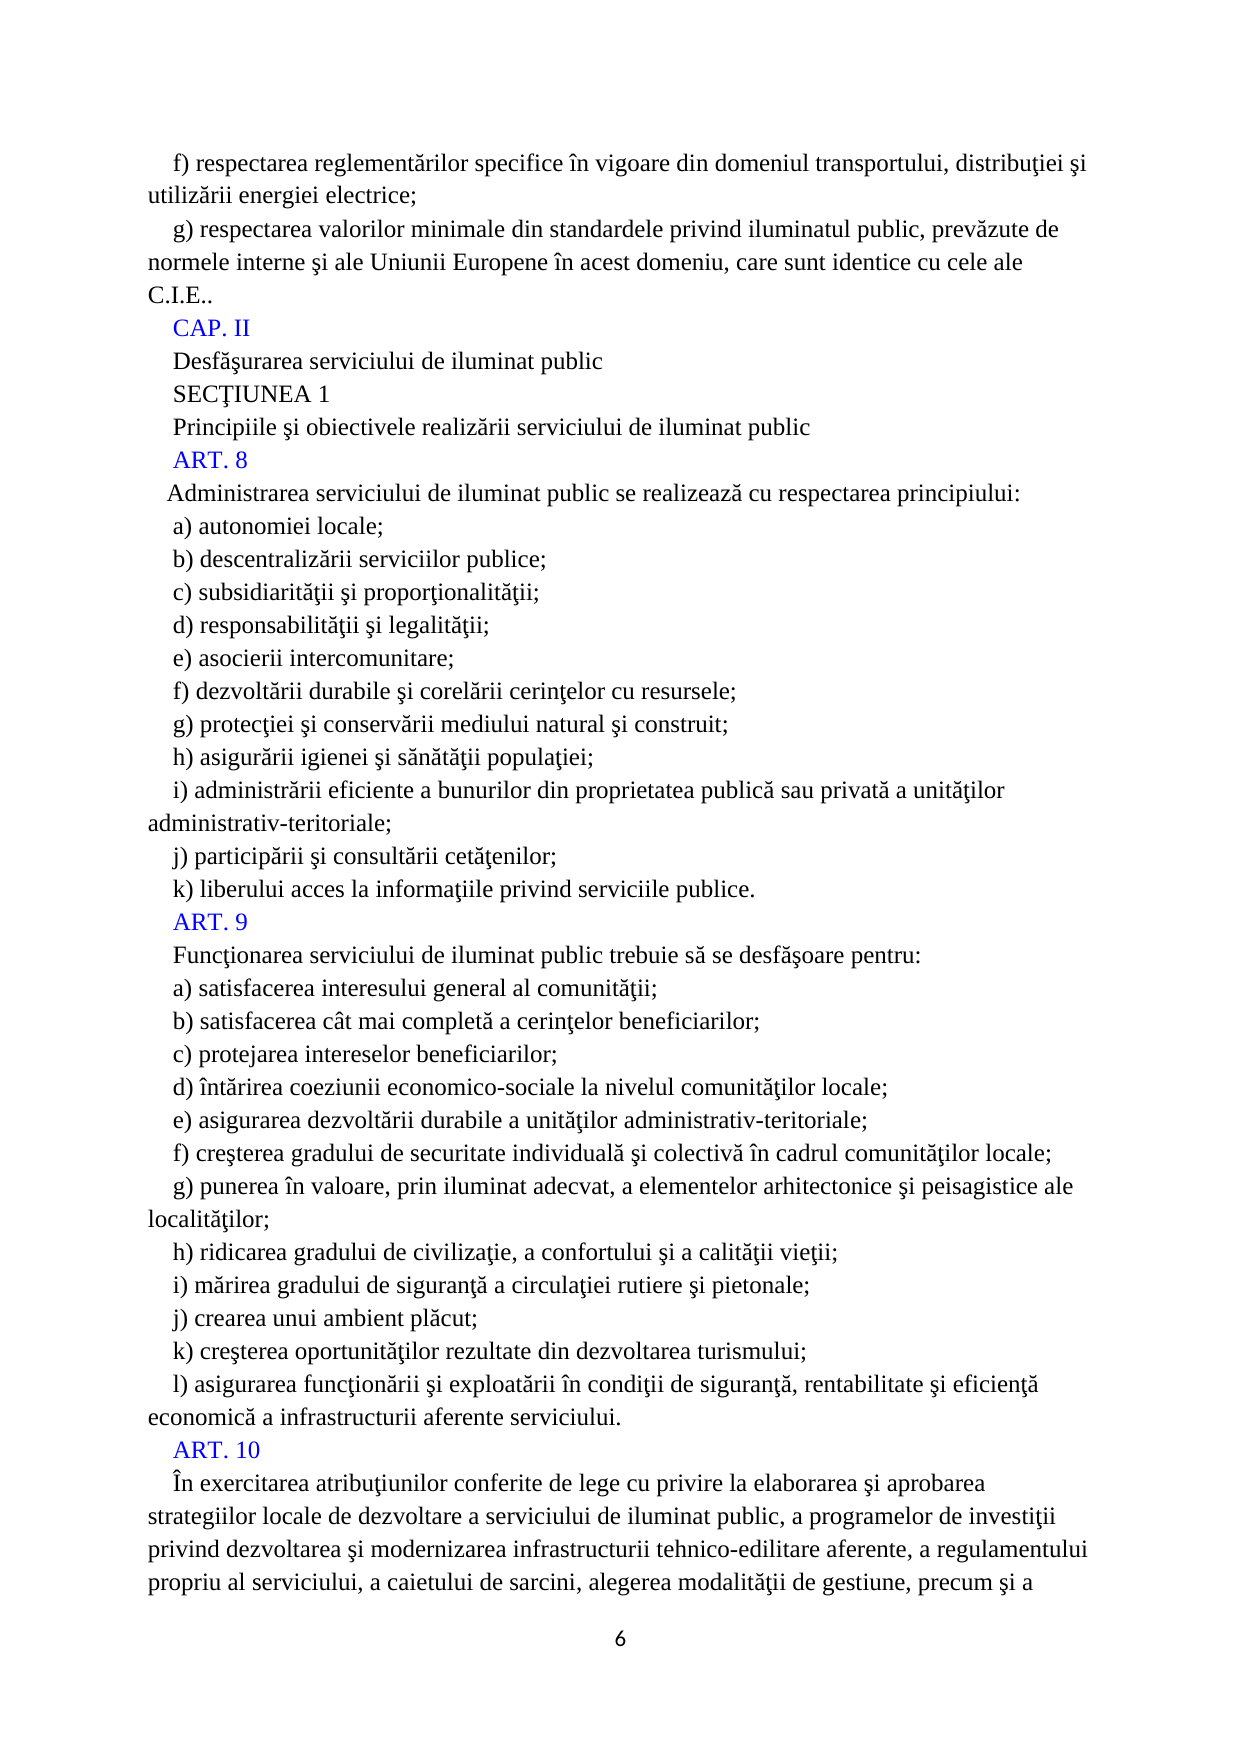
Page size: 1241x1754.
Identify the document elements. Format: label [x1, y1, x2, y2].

text [148, 148, 1093, 1596]
